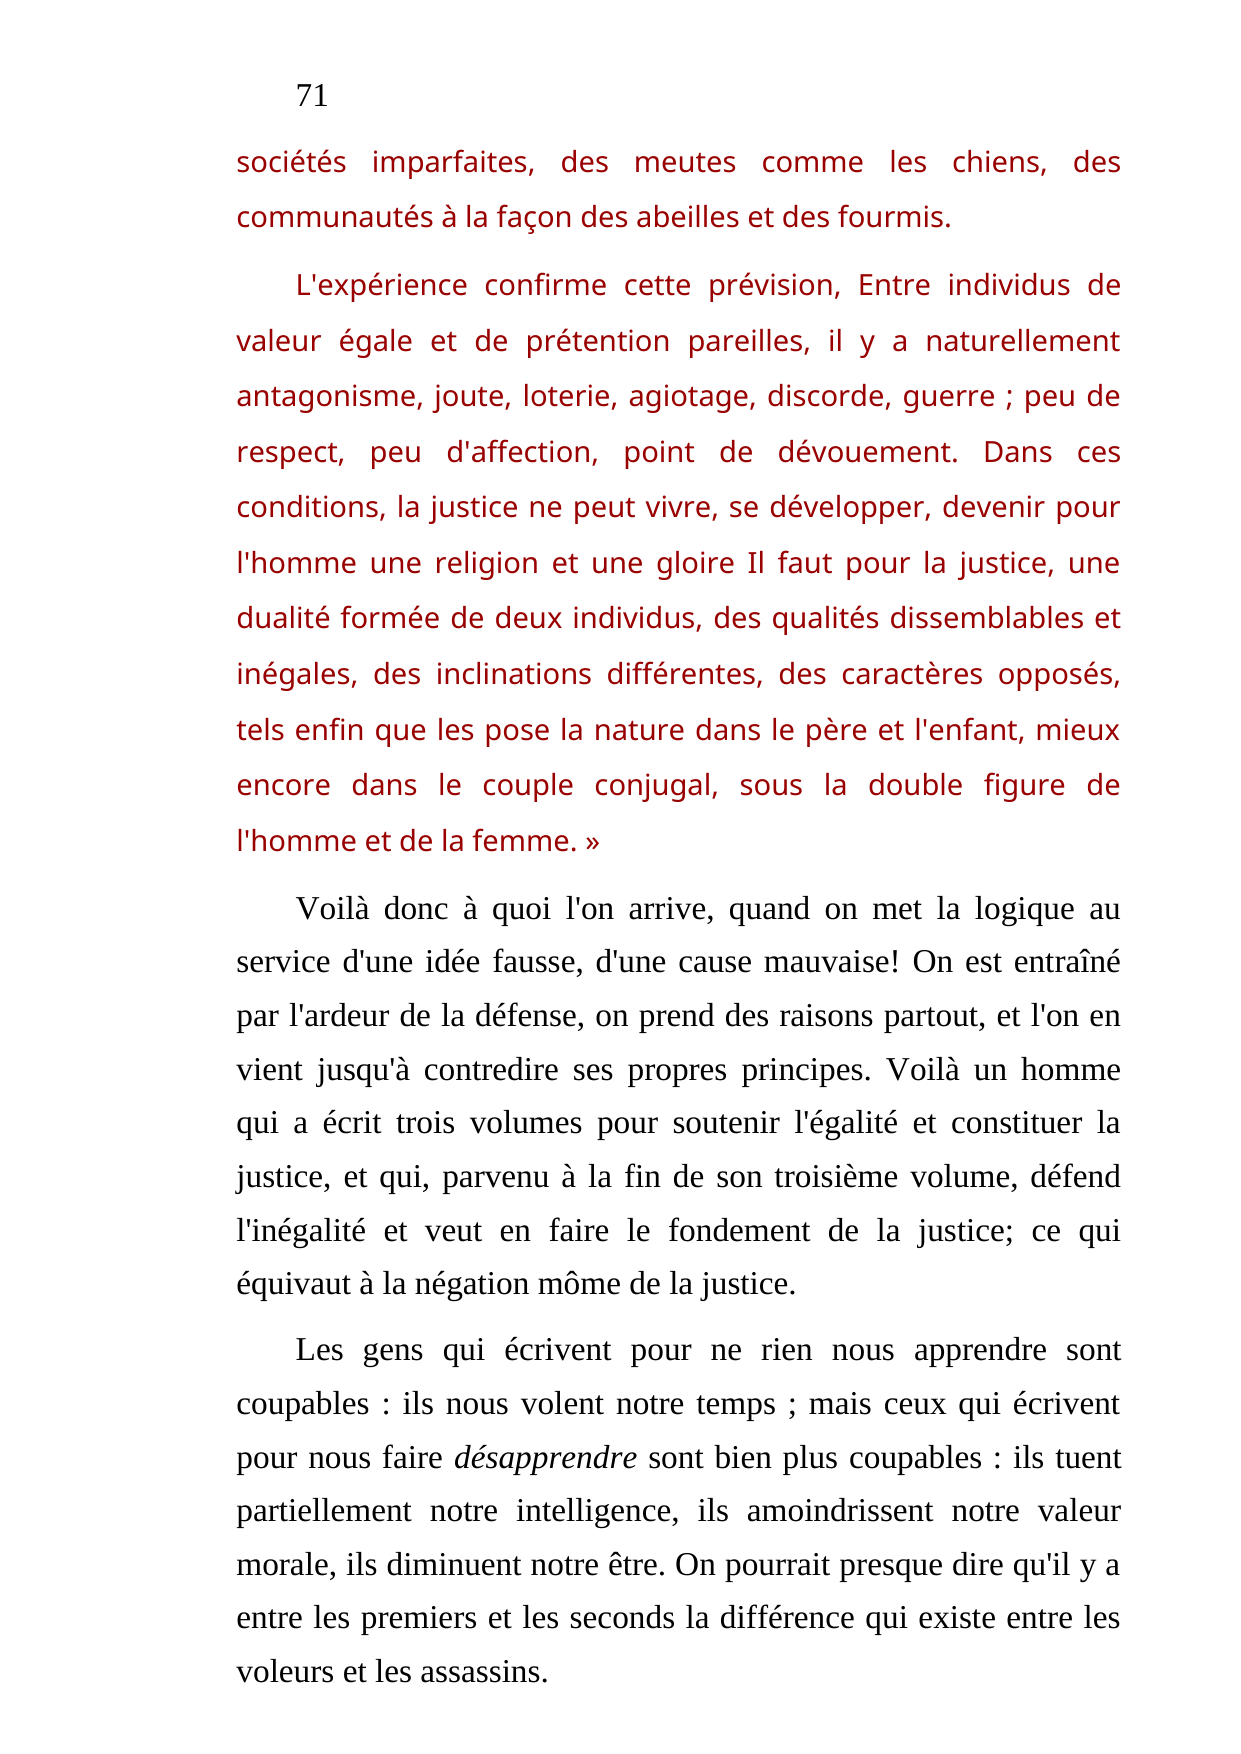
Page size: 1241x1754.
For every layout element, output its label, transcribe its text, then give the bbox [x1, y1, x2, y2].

text L'expérience confirme cette prévision, Entre individus de valeur égale et de prétention pareilles, il y a naturellement antagonisme, joute, loterie, agiotage, discorde, guerre ; peu de respect, peu d'affection, point de dévouement. Dans ces conditions, la justice ne peut vivre, se développer, devenir pour l'homme une religion et une gloire Il faut pour la justice, une dualité formée de deux individus, des qualités dissemblables et inégales, des inclinations différentes, des caractères opposés, tels enfin que les pose la nature dans le père et l'enfant, mieux encore dans le couple conjugal, sous la double figure de l'homme et de la femme. » [236, 265, 1122, 859]
text Voilà donc à quoi l'on arrive, quand on met la logique au service d'une idée fausse, d'une cause mauvaise! On est entraîné par l'ardeur de la défense, on prend des raisons partout, et l'on en vient jusqu'à contredire ses propres principes. Voilà un homme qui a écrit trois volumes pour soutenir l'égalité et constituer la justice, et qui, parvenu à la fin de son troisième volume, défend l'inégalité et veut en faire le fondement de la justice; ce qui équivaut à la négation môme de la justice. [236, 888, 1122, 1302]
text Les gens qui écrivent pour ne rien nous apprendre sont coupables : ils nous volent notre temps ; mais ceux qui écrivent pour nous faire désapprendre sont bien plus coupables : ils tuent partiellement notre intelligence, ils amoindrissent notre valeur morale, ils diminuent notre être. On pourrait presque dire qu'il y a entre les premiers et les seconds la différence qui existe entre les voleurs et les assassins. [236, 1329, 1122, 1690]
